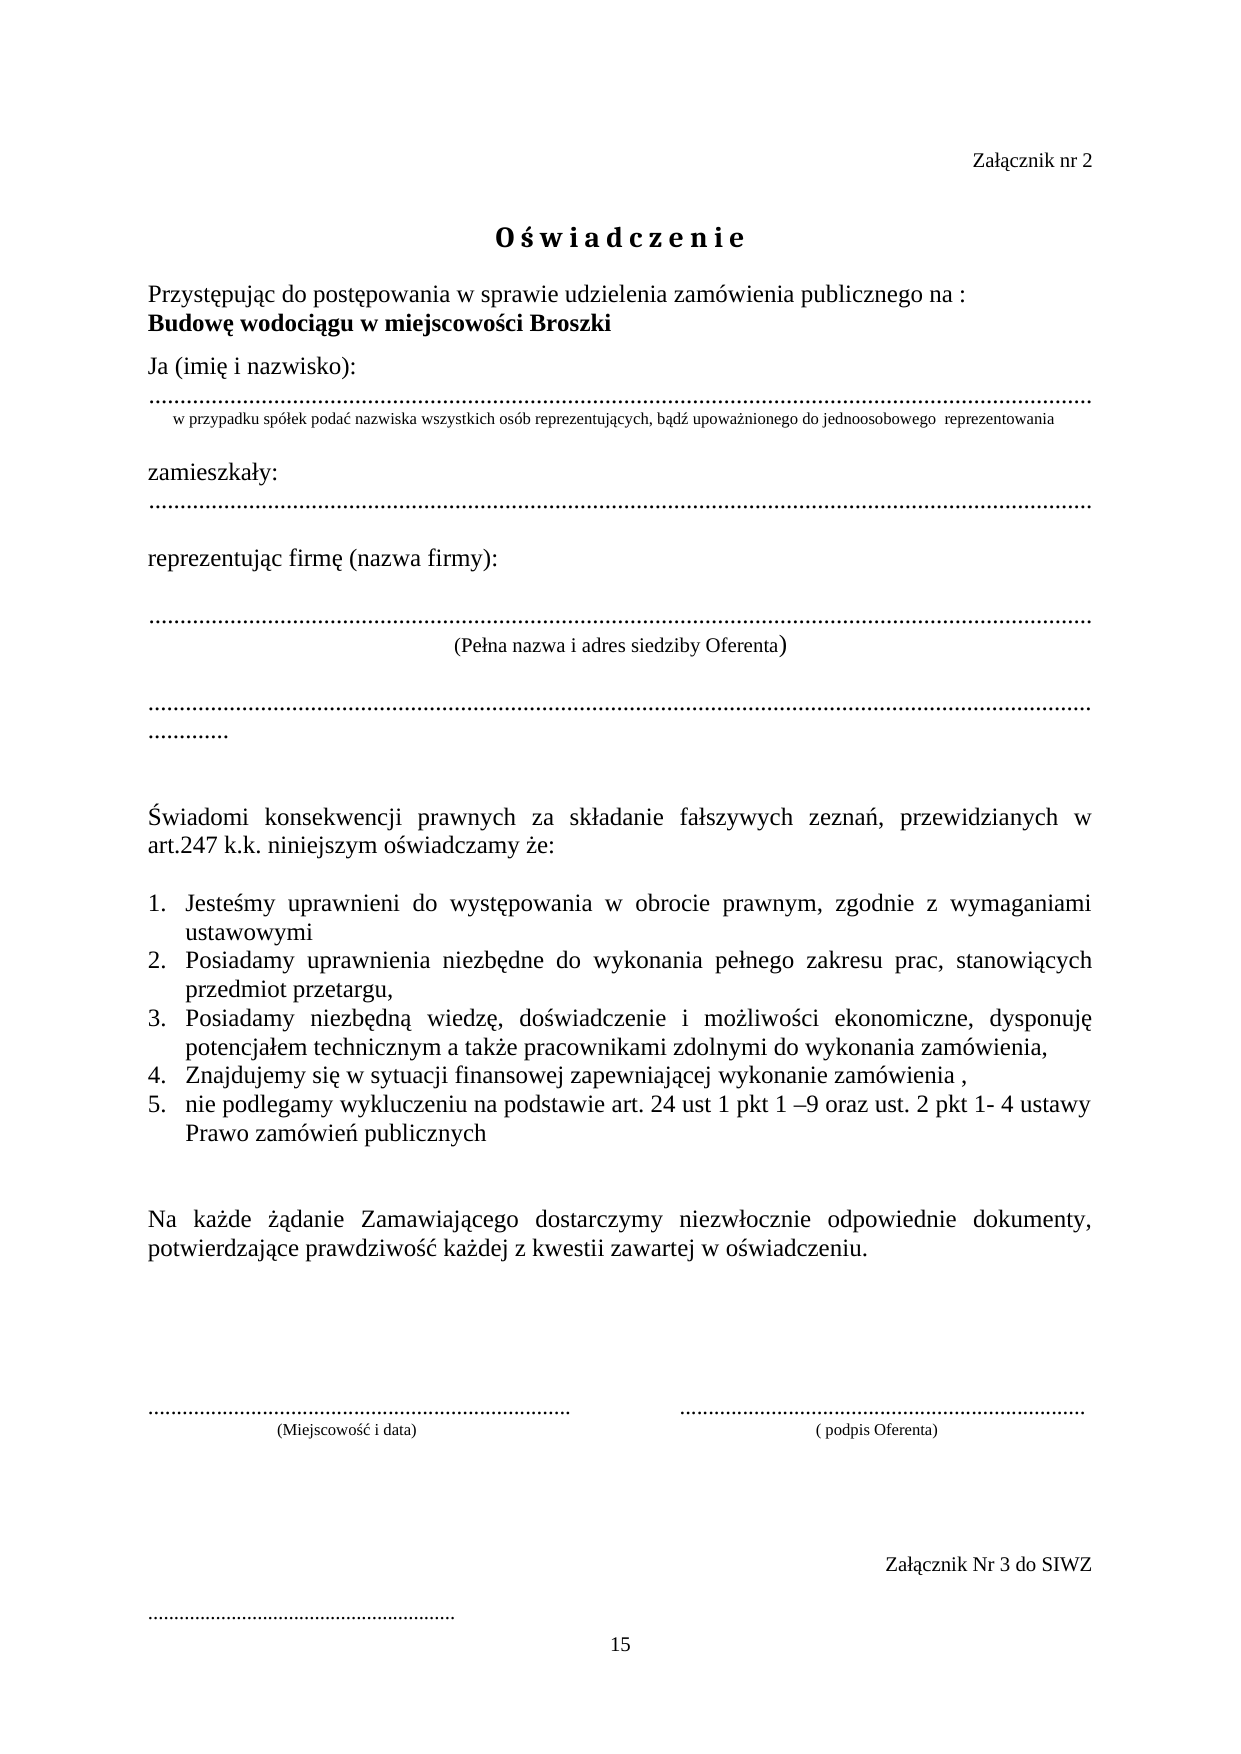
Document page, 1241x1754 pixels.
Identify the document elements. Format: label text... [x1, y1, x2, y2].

text Ja (imię i nazwisko): [148, 351, 1093, 380]
text Załącznik Nr 3 do SIWZ [148, 1552, 1093, 1576]
text reprezentując firmę (nazwa firmy): [148, 543, 1093, 572]
text Świadomi konsekwencji prawnych za składanie fałszywych zeznań, przewidzianych w art.247 k.k. niniejszym oświadczamy że: [148, 802, 1093, 859]
list nie podlegamy wykluczeniu na podstawie art. 24 ust 1 pkt 1 –9 oraz ust. 2 pkt 1- 4 ustawy Prawo zamówień publicznych [148, 1089, 1093, 1147]
list Jesteśmy uprawnieni do występowania w obrocie prawnym, zgodnie z wymaganiami ustawowymi [148, 888, 1093, 945]
text Na każde żądanie Zamawiającego dostarczymy niezwłocznie odpowiednie dokumenty, potwierdzające prawdziwość każdej z kwestii zawartej w oświadczeniu. [148, 1204, 1093, 1262]
text ....................................................................................................................................................... [148, 380, 1093, 409]
text .................................................................................................................................................................... [148, 687, 1093, 744]
text (Pełna nazwa i adres siedziby Oferenta) [148, 629, 1093, 658]
text w przypadku spółek podać nazwiska wszystkich osób reprezentujących, bądź upoważnionego do jednoosobowego reprezentowania [148, 409, 1093, 428]
text Budowę wodociągu w miejscowości Broszki [148, 308, 1093, 337]
text ....................................................................................................................................................... [148, 485, 1093, 514]
text Załącznik nr 2 [148, 148, 1093, 172]
list Posiadamy niezbędną wiedzę, doświadczenie i możliwości ekonomiczne, dysponuję potencjałem technicznym a także pracownikami zdolnymi do wykonania zamówienia, [148, 1003, 1093, 1060]
list Znajdujemy się w sytuacji finansowej zapewniającej wykonanie zamówienia , [148, 1060, 1093, 1089]
text zamieszkały: [148, 457, 1093, 485]
list Posiadamy uprawnienia niezbędne do wykonania pełnego zakresu prac, stanowiących przedmiot przetargu, [148, 945, 1093, 1003]
text ....................................................................................................................................................... [148, 600, 1093, 629]
text Przystępując do postępowania w sprawie udzielenia zamówienia publicznego na : [148, 279, 1093, 308]
text .......................................................................... ....................................................................... [148, 1393, 1093, 1420]
subtitle O ś w i a d c z e n i e [148, 222, 1093, 255]
text ........................................................... [148, 1600, 1093, 1624]
text (Miejscowość i data) ( podpis Oferenta) [148, 1420, 1093, 1439]
